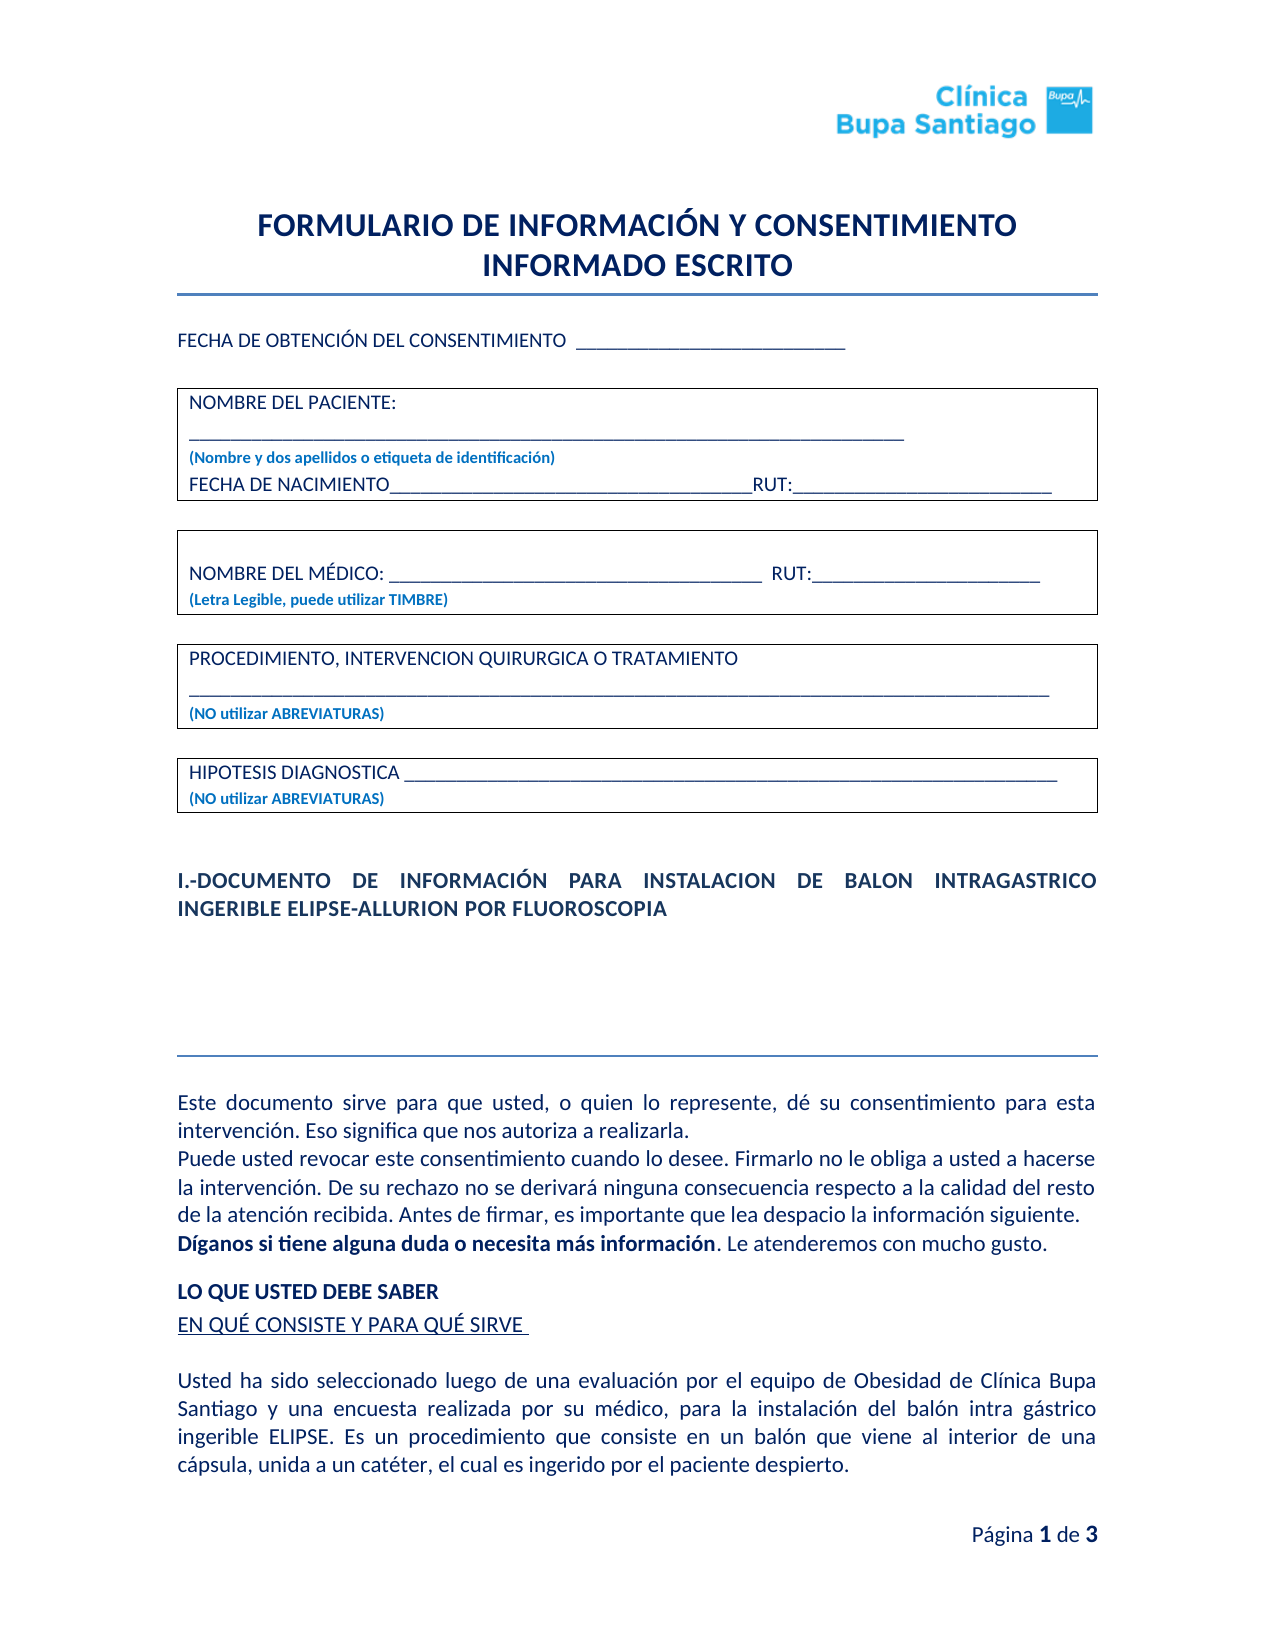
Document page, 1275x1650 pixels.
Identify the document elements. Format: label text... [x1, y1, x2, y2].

picture [832, 73, 1098, 144]
table_header NOMBRE DEL PACIENTE: _____________________________________________________________________ (Nombre y dos apellidos o etiqueta de identificación) FECHA DE NACIMIENTO___________________________________RUT:_________________________ [178, 389, 1097, 500]
text EN QUÉ CONSISTE Y PARA QUÉ SIRVE [177, 1310, 1098, 1338]
table_header NOMBRE DEL MÉDICO: ____________________________________ RUT:______________________ (Letra Legible, puede utilizar TIMBRE) [178, 531, 1097, 614]
table_header PROCEDIMIENTO, INTERVENCION QUIRURGICA O TRATAMIENTO ___________________________________________________________________________________ (NO utilizar ABREVIATURAS) [178, 645, 1097, 728]
table_header HIPOTESIS DIAGNOSTICA _______________________________________________________________ (NO utilizar ABREVIATURAS) [178, 759, 1097, 812]
text Este documento sirve para que usted, o quien lo represente, dé su consentimiento para esta intervención. Eso significa que nos autoriza a realizarla. [177, 1088, 1098, 1144]
text Puede usted revocar este consentimiento cuando lo desee. Firmarlo no le obliga a usted a hacerse la intervención. De su rechazo no se derivará ninguna consecuencia respecto a la calidad del resto de la atención recibida. Antes de firmar, es importante que lea despacio la información siguiente. [177, 1144, 1098, 1229]
title FORMULARIO DE INFORMACIÓN Y CONSENTIMIENTO [177, 204, 1098, 244]
text I.-DOCUMENTO DE INFORMACIÓN PARA INSTALACION DE BALON INTRAGASTRICO INGERIBLE ELIPSE-ALLURION POR FLUOROSCOPIA [177, 866, 1098, 922]
text Díganos si tiene alguna duda o necesita más información. Le atenderemos con mucho gusto. [177, 1229, 1098, 1257]
title INFORMADO ESCRITO [177, 244, 1098, 293]
subtitle LO QUE USTED DEBE SABER [177, 1277, 1098, 1306]
text FECHA DE OBTENCIÓN DEL CONSENTIMIENTO __________________________ [177, 327, 1098, 352]
text Usted ha sido seleccionado luego de una evaluación por el equipo de Obesidad de Clínica Bupa Santiago y una encuesta realizada por su médico, para la instalación del balón intra gástrico ingerible ELIPSE. Es un procedimiento que consiste en un balón que viene al interior de una cápsula, unida a un catéter, el cual es ingerido por el paciente despierto. [177, 1366, 1098, 1478]
